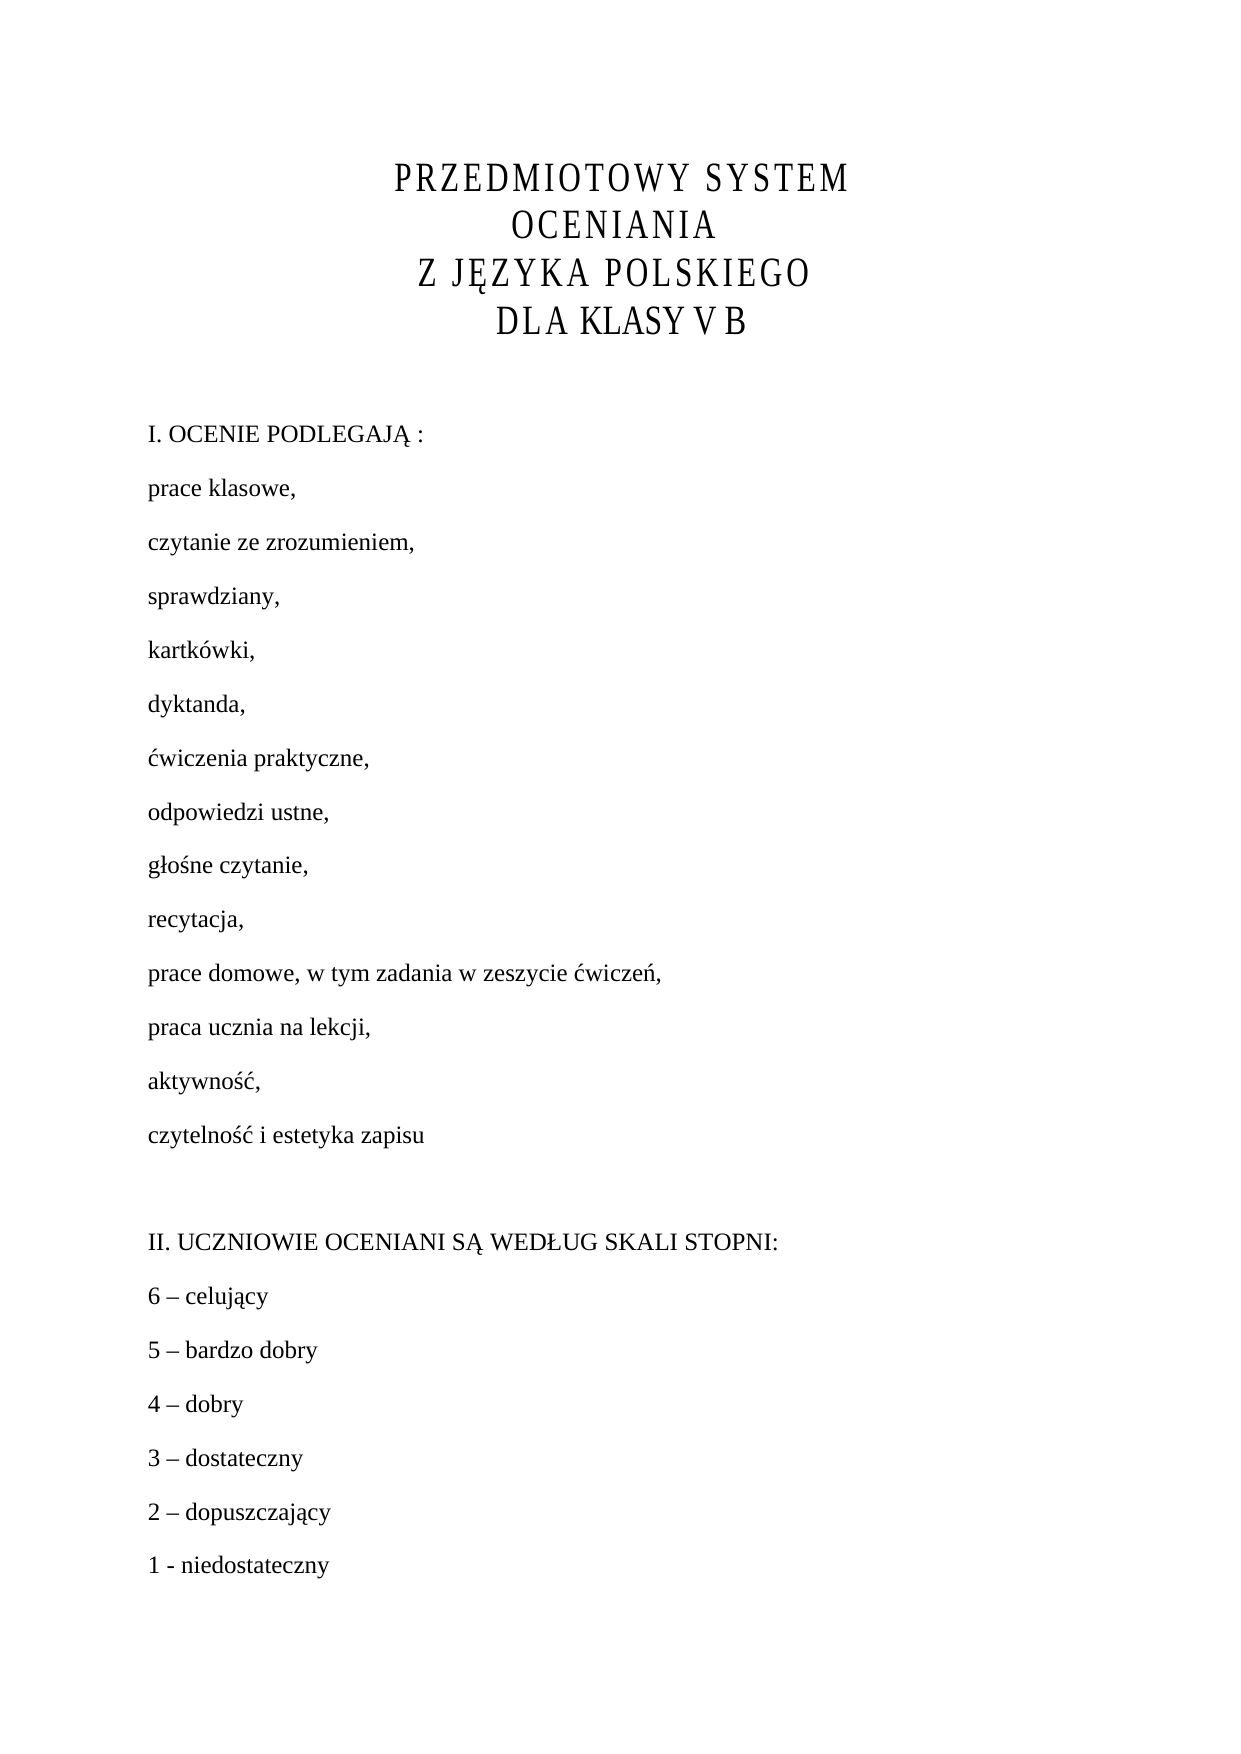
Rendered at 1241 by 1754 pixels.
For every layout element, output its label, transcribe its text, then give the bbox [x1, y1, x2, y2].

text 6 – celujący [148, 1281, 1093, 1310]
text I. OCENIE PODLEGAJĄ : [148, 419, 1093, 448]
text ćwiczenia praktyczne, [148, 743, 1093, 771]
text odpowiedzi ustne, [148, 797, 1093, 825]
text 5 – bardzo dobry [148, 1335, 1093, 1364]
text 4 – dobry [148, 1389, 1093, 1418]
text II. UCZNIOWIE OCENIANI SĄ WEDŁUG SKALI STOPNI: [148, 1227, 1093, 1256]
text 1 - niedostateczny [148, 1551, 1093, 1579]
text prace klasowe, [148, 473, 1093, 502]
text aktywność, [148, 1066, 1093, 1094]
text PRZEDMIOTOWY SYSTEM OCENIANIA Z JĘZYKA POLSKIEGO DLA KLASY V B [326, 152, 916, 344]
text recytacja, [148, 904, 1093, 933]
text prace domowe, w tym zadania w zeszycie ćwiczeń, [148, 958, 1093, 987]
text głośne czytanie, [148, 850, 1093, 879]
text praca ucznia na lekcji, [148, 1012, 1093, 1041]
text 2 – dopuszczający [148, 1497, 1093, 1525]
text sprawdziany, [148, 581, 1093, 610]
text dyktanda, [148, 689, 1093, 718]
text czytanie ze zrozumieniem, [148, 527, 1093, 556]
text kartkówki, [148, 635, 1093, 664]
text czytelność i estetyka zapisu [148, 1120, 1093, 1148]
text 3 – dostateczny [148, 1443, 1093, 1472]
